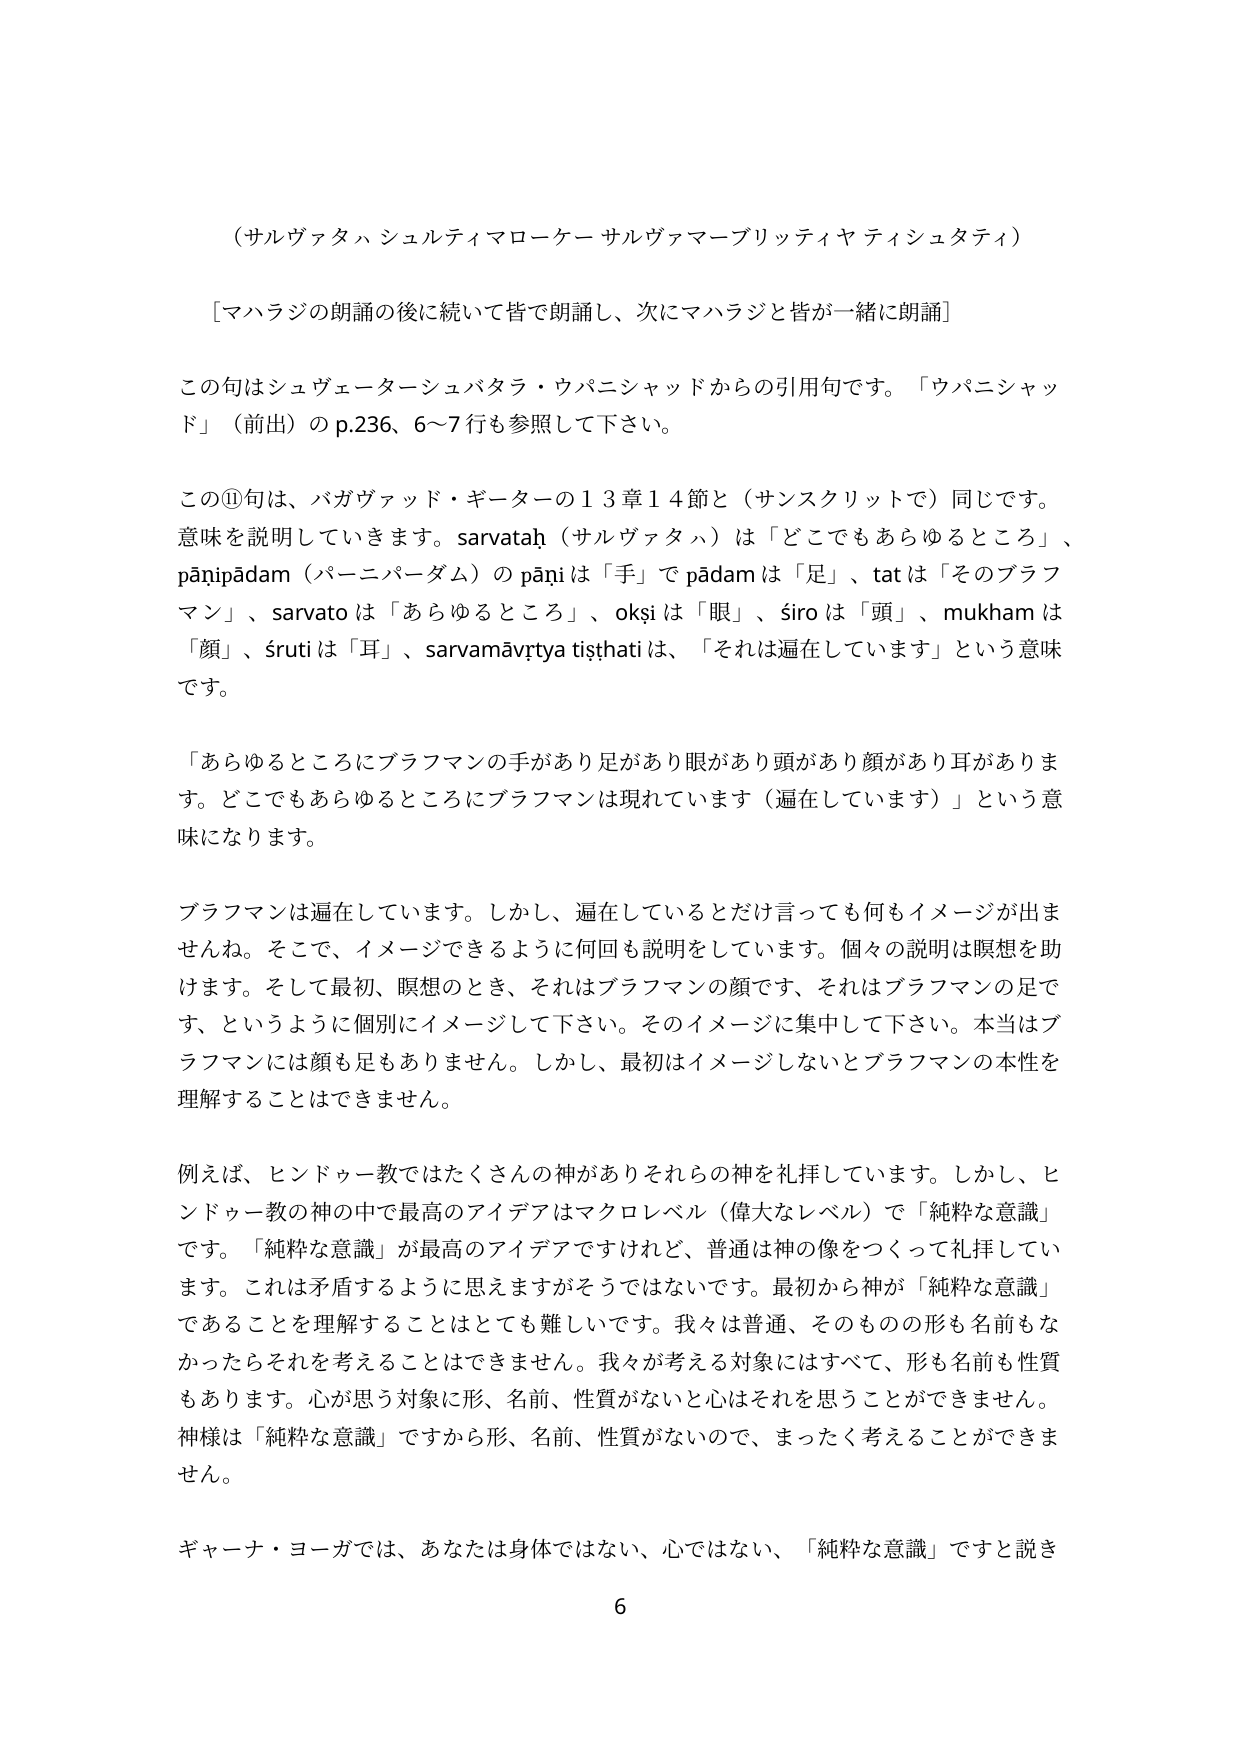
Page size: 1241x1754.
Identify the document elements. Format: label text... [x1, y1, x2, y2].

text この⑪句は、バガヴァッド・ギーターの１３章１４節と（サンスクリットで）同じです。意味を説明していきます。sarvataḥ（サルヴァタㇵ）は「どこでもあらゆるところ」、pāṇipādam（パーニパーダム）のpāṇiは「手」でpādamは「足」、tatは「そのブラフマン」、sarvatoは「あらゆるところ」、okṣiは「眼」、śiroは「頭」、mukhamは「顔」、śrutiは「耳」、sarvamāvṛtya tiṣṭhatiは、「それは遍在しています」という意味です。 [177, 479, 1063, 704]
text この句はシュヴェーターシュバタラ・ウパニシャッドからの引用句です。「ウパニシャッド」（前出）のp.236、6～7行も参照して下さい。 [177, 367, 1063, 442]
text ブラフマンは遍在しています。しかし、遍在しているとだけ言っても何もイメージが出ませんね。そこで、イメージできるように何回も説明をしています。個々の説明は瞑想を助けます。そして最初、瞑想のとき、それはブラフマンの顔です、それはブラフマンの足です、というように個別にイメージして下さい。そのイメージに集中して下さい。本当はブラフマンには顔も足もありません。しかし、最初はイメージしないとブラフマンの本性を理解することはできません。 [177, 892, 1063, 1117]
text 例えば、ヒンドゥー教ではたくさんの神がありそれらの神を礼拝しています。しかし、ヒンドゥー教の神の中で最高のアイデアはマクロレベル（偉大なレベル）で「純粋な意識」です。「純粋な意識」が最高のアイデアですけれど、普通は神の像をつくって礼拝しています。これは矛盾するように思えますがそうではないです。最初から神が「純粋な意識」であることを理解することはとても難しいです。我々は普通、そのものの形も名前もなかったらそれを考えることはできません。我々が考える対象にはすべて、形も名前も性質もあります。心が思う対象に形、名前、性質がないと心はそれを思うことができません。神様は「純粋な意識」ですから形、名前、性質がないので、まったく考えることができません。 [177, 1154, 1063, 1492]
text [177, 1529, 1063, 1567]
text 「あらゆるところにブラフマンの手があり足があり眼があり頭があり顔があり耳があります。どこでもあらゆるところにブラフマンは現れています（遍在しています）」という意味になります。 [177, 742, 1063, 854]
text ［マハラジの朗誦の後に続いて皆で朗誦し、次にマハラジと皆が一緒に朗誦］ [199, 292, 1063, 329]
text （サルヴァタㇵ シュルティマローケー サルヴァマーブリッティヤ ティシュタティ） [177, 217, 1063, 254]
